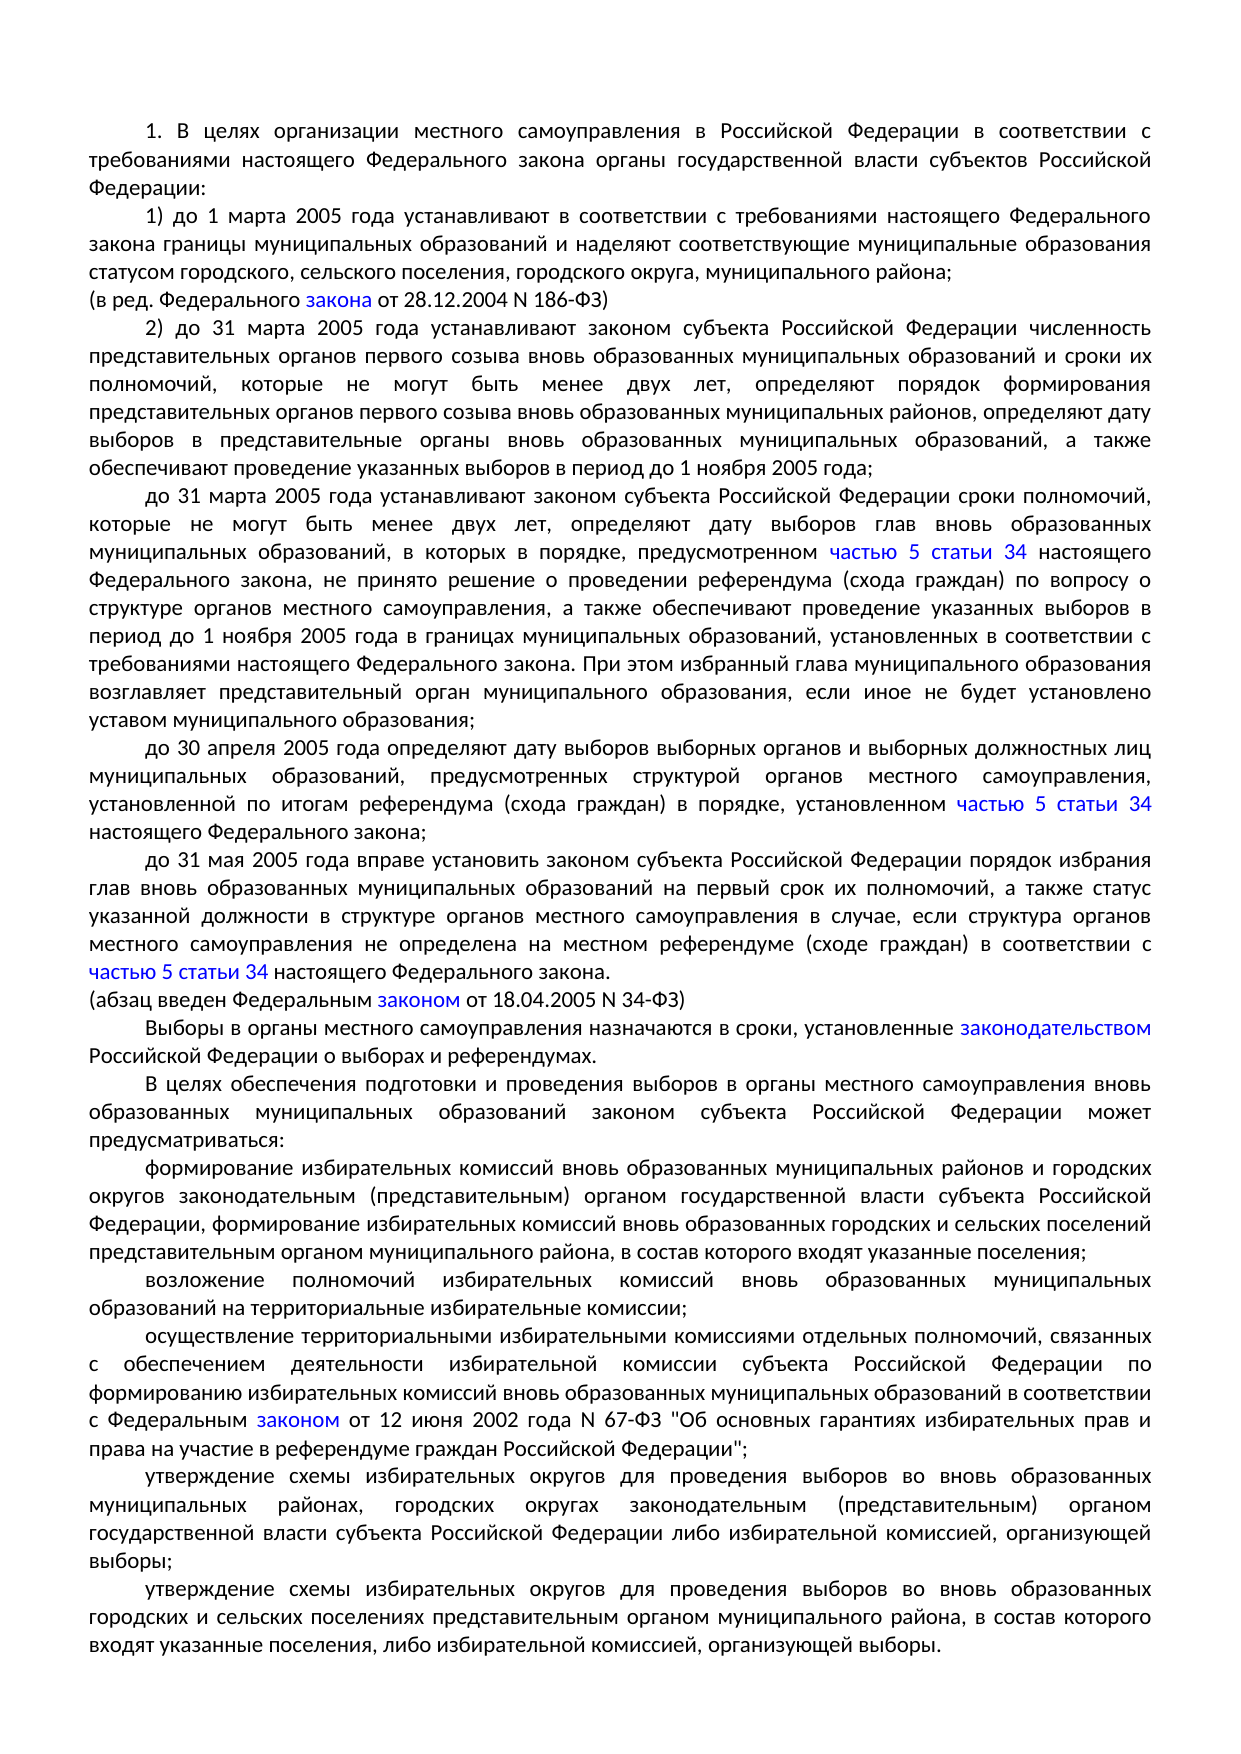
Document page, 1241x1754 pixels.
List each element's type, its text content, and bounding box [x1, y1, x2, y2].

text В целях обеспечения подготовки и проведения выборов в органы местного самоуправления вновь образованных муниципальных образований законом субъекта Российской Федерации может предусматриваться: [89, 1069, 1152, 1153]
text до 31 марта 2005 года устанавливают законом субъекта Российской Федерации сроки полномочий, которые не могут быть менее двух лет, определяют дату выборов глав вновь образованных муниципальных образований, в которых в порядке, предусмотренном частью 5 статьи 34 настоящего Федерального закона, не принято решение о проведении референдума (схода граждан) по вопросу о структуре органов местного самоуправления, а также обеспечивают проведение указанных выборов в период до 1 ноября 2005 года в границах муниципальных образований, установленных в соответствии с требованиями настоящего Федерального закона. При этом избранный глава муниципального образования возглавляет представительный орган муниципального образования, если иное не будет установлено уставом муниципального образования; [89, 481, 1152, 733]
text до 30 апреля 2005 года определяют дату выборов выборных органов и выборных должностных лиц муниципальных образований, предусмотренных структурой органов местного самоуправления, установленной по итогам референдума (схода граждан) в порядке, установленном частью 5 статьи 34 настоящего Федерального закона; [89, 733, 1152, 845]
text (абзац введен Федеральным законом от 18.04.2005 N 34-ФЗ) [89, 985, 1152, 1013]
text утверждение схемы избирательных округов для проведения выборов во вновь образованных городских и сельских поселениях представительным органом муниципального района, в состав которого входят указанные поселения, либо избирательной комиссией, организующей выборы. [89, 1574, 1152, 1658]
text Выборы в органы местного самоуправления назначаются в сроки, установленные законодательством Российской Федерации о выборах и референдумах. [89, 1013, 1152, 1069]
text 1. В целях организации местного самоуправления в Российской Федерации в соответствии с требованиями настоящего Федерального закона органы государственной власти субъектов Российской Федерации: [89, 117, 1152, 201]
text 2) до 31 марта 2005 года устанавливают законом субъекта Российской Федерации численность представительных органов первого созыва вновь образованных муниципальных образований и сроки их полномочий, которые не могут быть менее двух лет, определяют порядок формирования представительных органов первого созыва вновь образованных муниципальных районов, определяют дату выборов в представительные органы вновь образованных муниципальных образований, а также обеспечивают проведение указанных выборов в период до 1 ноября 2005 года; [89, 313, 1152, 481]
text осуществление территориальными избирательными комиссиями отдельных полномочий, связанных с обеспечением деятельности избирательной комиссии субъекта Российской Федерации по формированию избирательных комиссий вновь образованных муниципальных образований в соответствии с Федеральным законом от 12 июня 2002 года N 67-ФЗ "Об основных гарантиях избирательных прав и права на участие в референдуме граждан Российской Федерации"; [89, 1322, 1152, 1462]
text формирование избирательных комиссий вновь образованных муниципальных районов и городских округов законодательным (представительным) органом государственной власти субъекта Российской Федерации, формирование избирательных комиссий вновь образованных городских и сельских поселений представительным органом муниципального района, в состав которого входят указанные поселения; [89, 1153, 1152, 1266]
text (в ред. Федерального закона от 28.12.2004 N 186-ФЗ) [89, 285, 1152, 313]
text 1) до 1 марта 2005 года устанавливают в соответствии с требованиями настоящего Федерального закона границы муниципальных образований и наделяют соответствующие муниципальные образования статусом городского, сельского поселения, городского округа, муниципального района; [89, 201, 1152, 285]
text утверждение схемы избирательных округов для проведения выборов во вновь образованных муниципальных районах, городских округах законодательным (представительным) органом государственной власти субъекта Российской Федерации либо избирательной комиссией, организующей выборы; [89, 1462, 1152, 1574]
text возложение полномочий избирательных комиссий вновь образованных муниципальных образований на территориальные избирательные комиссии; [89, 1266, 1152, 1322]
text до 31 мая 2005 года вправе установить законом субъекта Российской Федерации порядок избрания глав вновь образованных муниципальных образований на первый срок их полномочий, а также статус указанной должности в структуре органов местного самоуправления в случае, если структура органов местного самоуправления не определена на местном референдуме (сходе граждан) в соответствии с частью 5 статьи 34 настоящего Федерального закона. [89, 845, 1152, 985]
